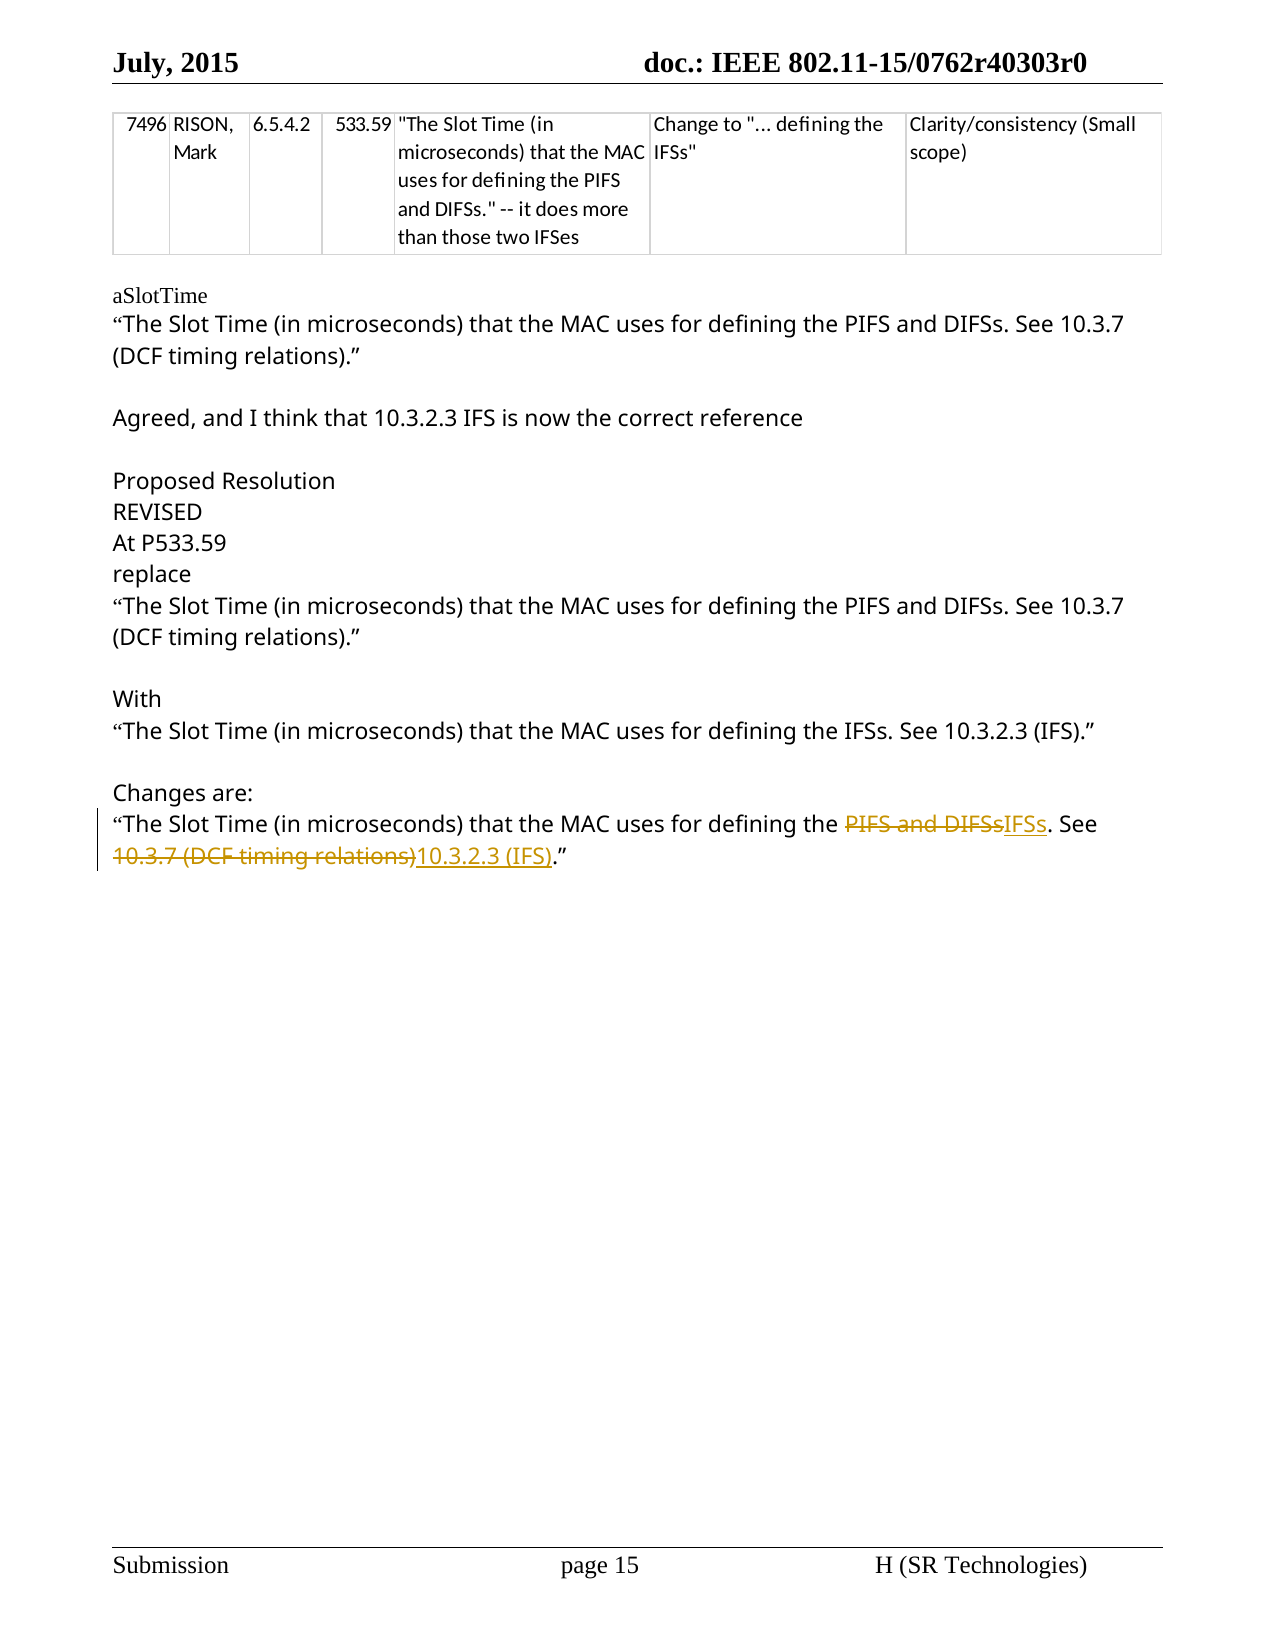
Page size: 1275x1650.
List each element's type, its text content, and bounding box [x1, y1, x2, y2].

text Agreed, and I think that 10.3.2.3 IFS is now the correct reference [112, 402, 1163, 433]
text With [112, 683, 1163, 715]
text “The Slot Time (in microseconds) that the MAC uses for defining the PIFS and DIFSs. See 10.3.7 (DCF timing relations).” [112, 590, 1163, 652]
text Proposed Resolution [112, 465, 1163, 496]
text aSlotTime [112, 282, 1163, 308]
text “The Slot Time (in microseconds) that the MAC uses for defining the IFSs. See 10.3.2.3 (IFS).” [112, 715, 1163, 746]
text “The Slot Time (in microseconds) that the MAC uses for defining the PIFS and DIFSs. See 10.3.7 (DCF timing relations).” [112, 308, 1163, 371]
text Changes are: [112, 777, 1163, 808]
text REVISED [112, 496, 1163, 527]
text replace [112, 558, 1163, 590]
text At P533.59 [112, 527, 1163, 558]
text “The Slot Time (in microseconds) that the MAC uses for defining the . See .” [112, 808, 1163, 871]
